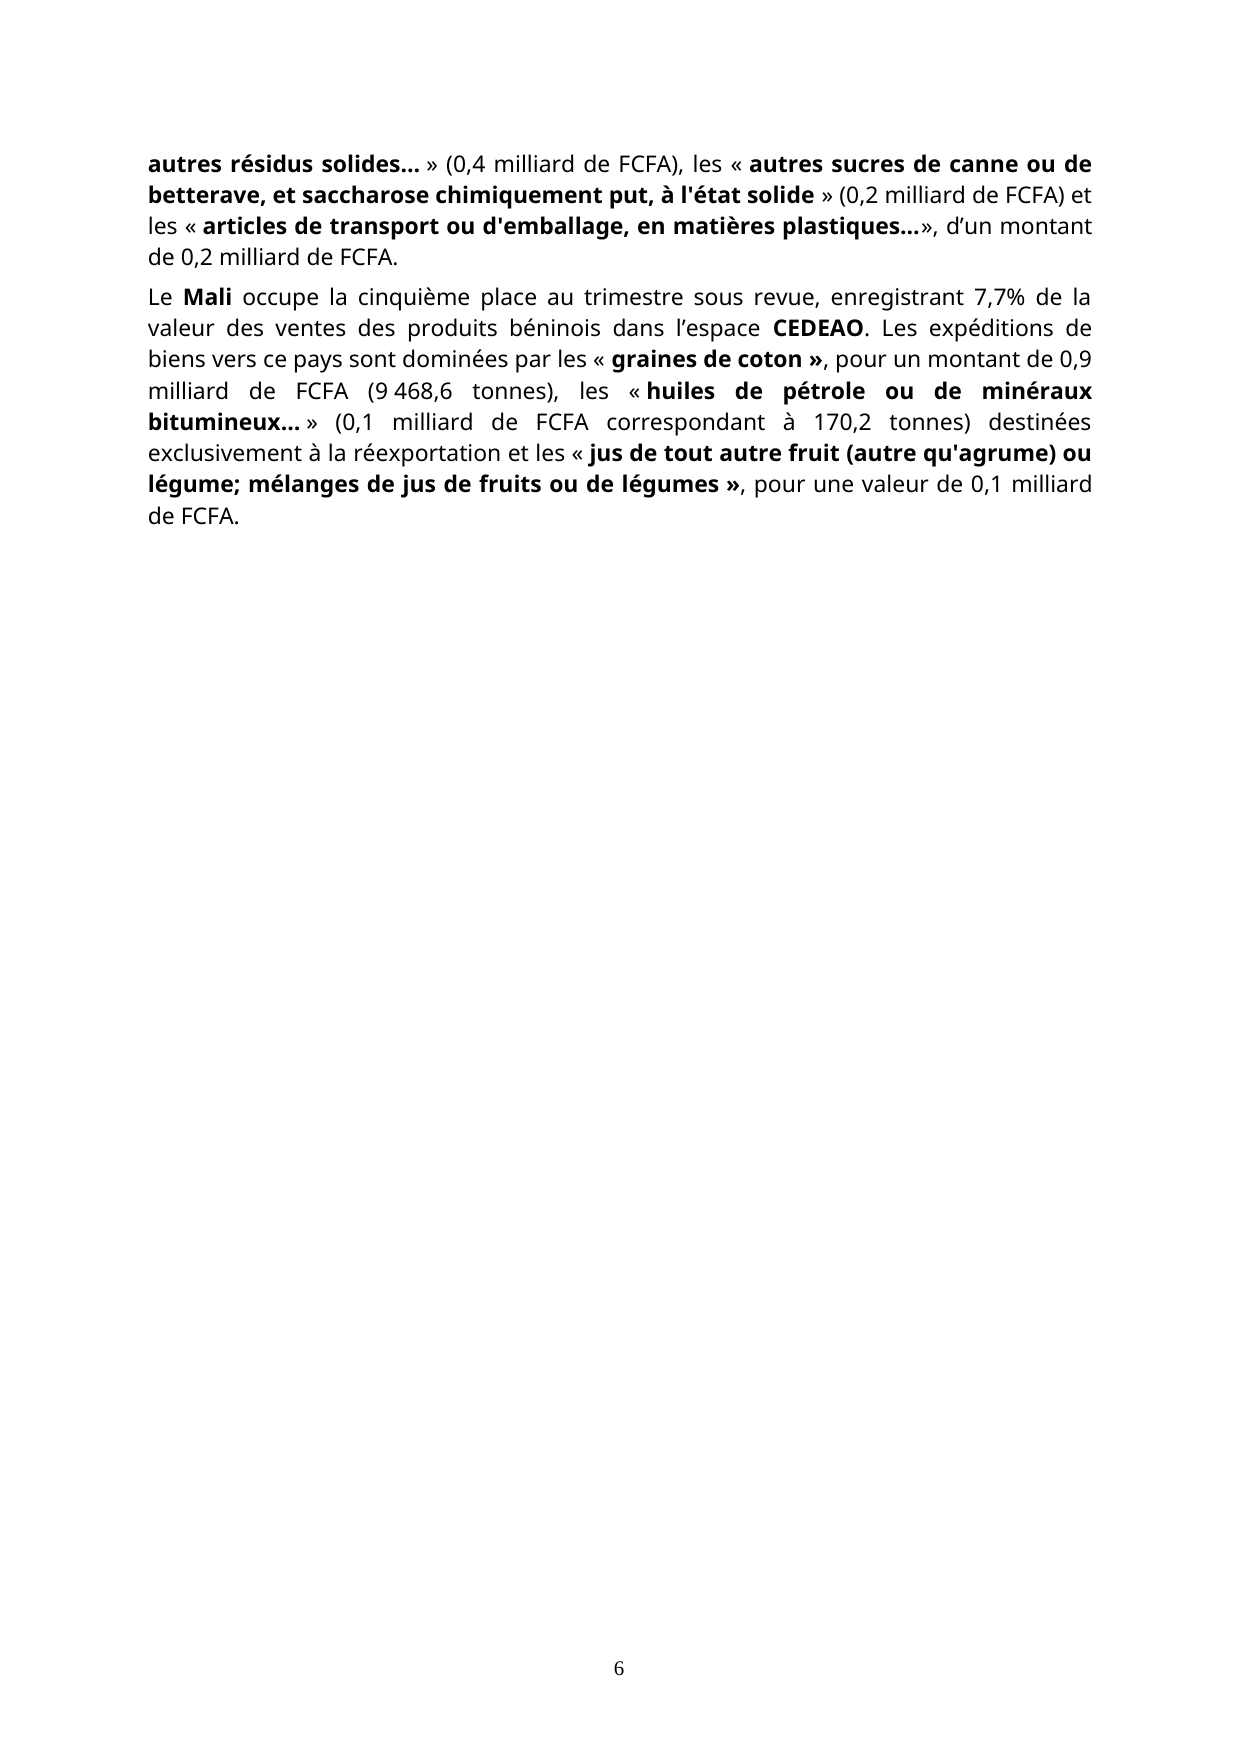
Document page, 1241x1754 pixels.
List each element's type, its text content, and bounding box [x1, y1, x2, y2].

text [148, 148, 1093, 273]
text Le Mali occupe la cinquième place au trimestre sous revue, enregistrant 7,7% de la valeur des ventes des produits béninois dans l’espace CEDEAO. Les expéditions de biens vers ce pays sont dominées par les « graines de coton », pour un montant de 0,9 milliard de FCFA (9 468,6 tonnes), les « huiles de pétrole ou de minéraux bitumineux… » (0,1 milliard de FCFA correspondant à 170,2 tonnes) destinées exclusivement à la réexportation et les « jus de tout autre fruit (autre qu'agrume) ou légume; mélanges de jus de fruits ou de légumes », pour une valeur de 0,1 milliard de FCFA. [148, 281, 1093, 531]
